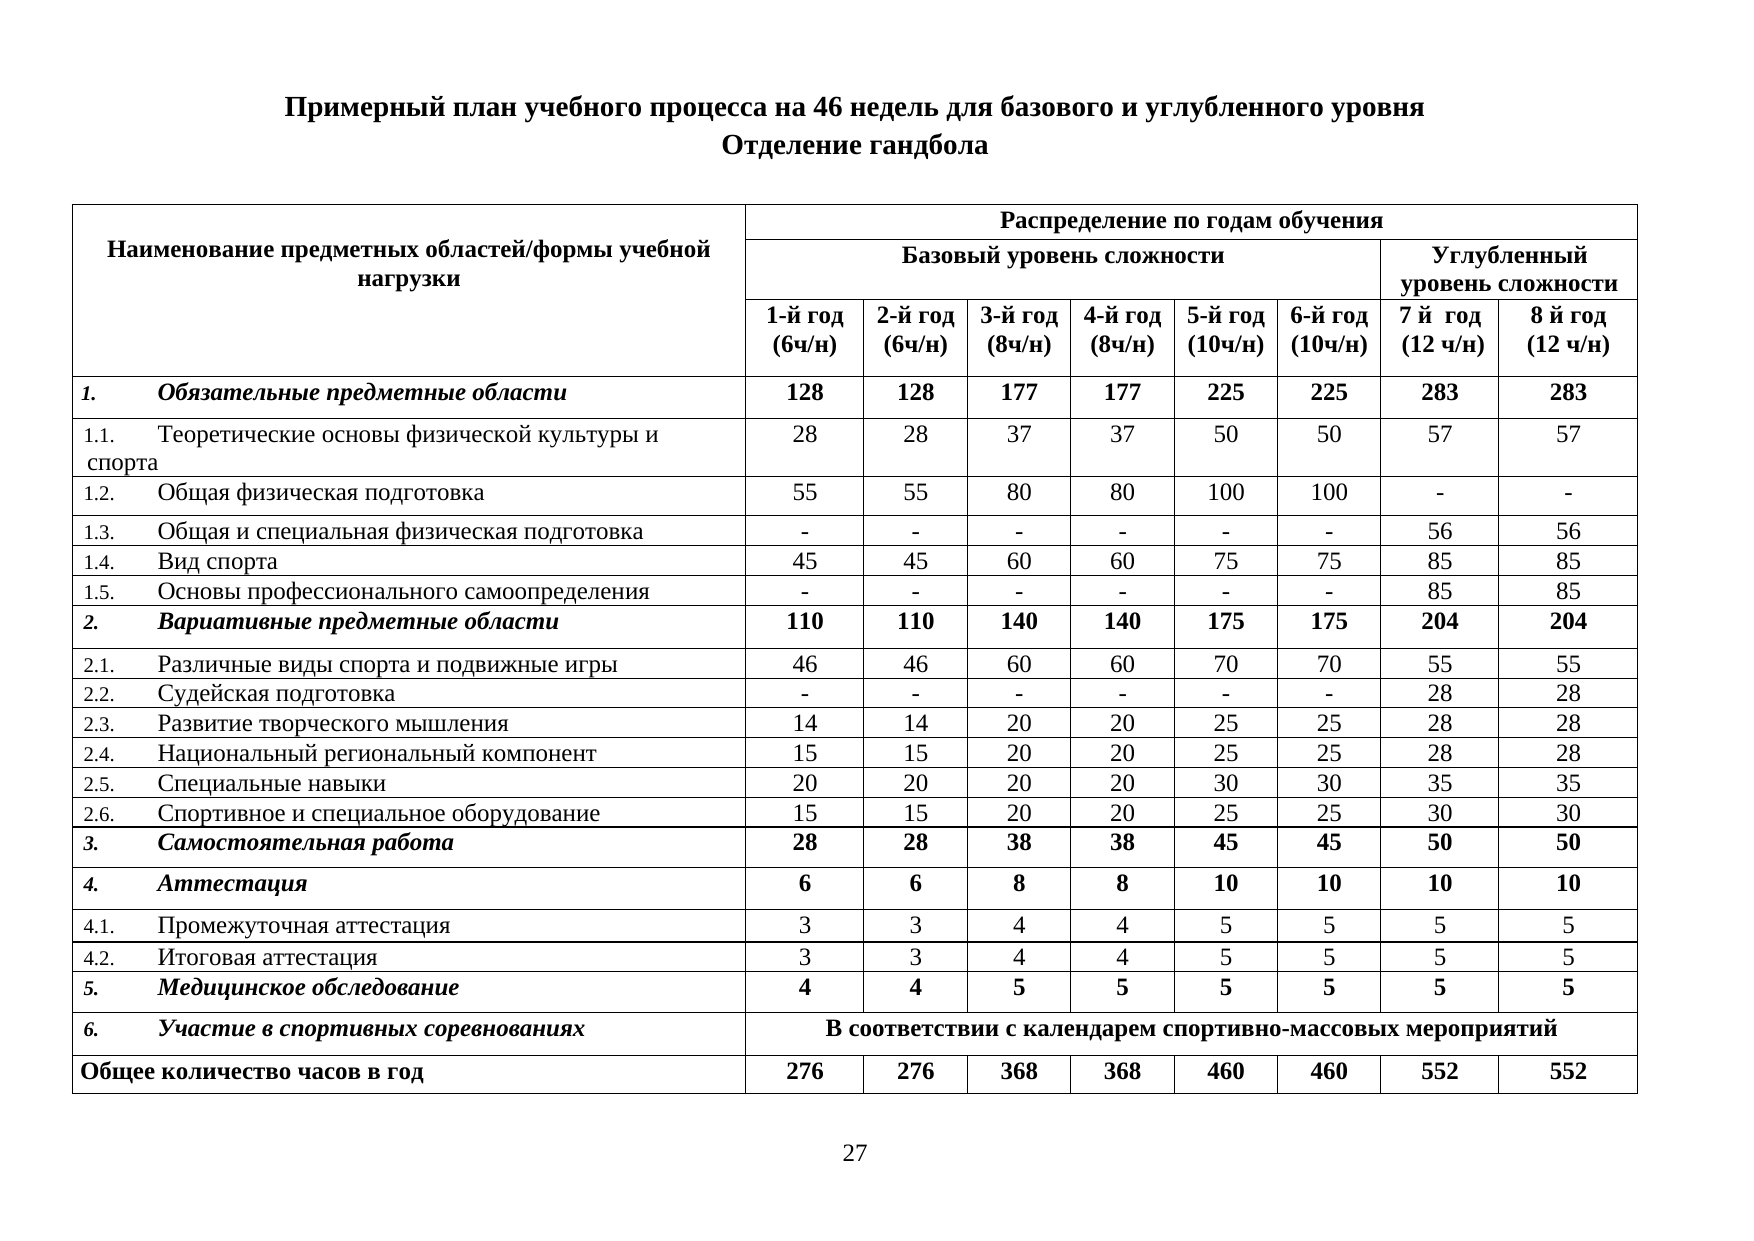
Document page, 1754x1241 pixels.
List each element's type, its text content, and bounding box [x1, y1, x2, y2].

table_cell - [1499, 477, 1637, 515]
table_cell 55 [1499, 649, 1637, 677]
table_cell 28 [1381, 679, 1498, 707]
table_cell 368 [1071, 1056, 1173, 1093]
table_cell - [1071, 679, 1173, 707]
table_cell 5 [1499, 943, 1637, 971]
table_cell 140 [968, 606, 1070, 648]
table_cell 276 [746, 1056, 863, 1093]
table_cell 5 [1071, 972, 1173, 1012]
table_cell 368 [968, 1056, 1070, 1093]
table_cell 60 [1071, 649, 1173, 677]
table_cell - [746, 679, 863, 707]
table_cell 4 [968, 943, 1070, 971]
table_cell 45 [1278, 828, 1380, 867]
table_cell Базовый уровень сложности [746, 240, 1380, 299]
table_cell 460 [1174, 1056, 1277, 1093]
table_cell 30 [1174, 768, 1277, 797]
table_cell 14 [746, 708, 863, 737]
table_cell 4 [968, 910, 1070, 941]
table_cell 175 [1278, 606, 1380, 648]
table_cell 110 [746, 606, 863, 648]
table_cell 25 [1174, 738, 1277, 767]
table_cell 552 [1499, 1056, 1637, 1093]
table_cell 2-й год (6ч/н) [864, 300, 967, 376]
table_cell 37 [1071, 419, 1173, 476]
table_cell 50 [1499, 828, 1637, 867]
table_cell 4 [1071, 910, 1173, 941]
table_cell - [968, 576, 1070, 605]
table_cell 85 [1381, 546, 1498, 575]
table_cell 5 [1278, 910, 1380, 941]
table_cell 4-й год (8ч/н) [1071, 300, 1173, 376]
table_cell 28 [1381, 738, 1498, 767]
table_cell 225 [1278, 377, 1380, 418]
table_cell 15 [746, 738, 863, 767]
table_cell Вид спорта [73, 546, 745, 575]
table_cell 20 [968, 768, 1070, 797]
table_cell 55 [864, 477, 967, 515]
table_cell 276 [864, 1056, 967, 1093]
table_cell 70 [1174, 649, 1277, 677]
table_cell 25 [1278, 738, 1380, 767]
table_cell 30 [1499, 798, 1637, 826]
table_cell 5 [1278, 943, 1380, 971]
table_cell 80 [1071, 477, 1173, 515]
table_cell Участие в спортивных соревнованиях [73, 1013, 745, 1055]
table_cell 15 [746, 798, 863, 826]
table_cell 15 [864, 798, 967, 826]
table_cell 57 [1381, 419, 1498, 476]
table_cell 5 [1499, 910, 1637, 941]
table_cell 5 [1278, 972, 1380, 1012]
table_cell Углубленный уровень сложности [1381, 240, 1637, 299]
table_cell - [864, 516, 967, 545]
table_cell 28 [746, 828, 863, 867]
table_cell 8 [1071, 868, 1173, 909]
table_cell 35 [1381, 768, 1498, 797]
table_cell 28 [864, 828, 967, 867]
table_cell 110 [864, 606, 967, 648]
table_cell 28 [1381, 708, 1498, 737]
table_cell 45 [864, 546, 967, 575]
table_cell - [746, 576, 863, 605]
table_cell 45 [746, 546, 863, 575]
table_cell 15 [864, 738, 967, 767]
table_cell 5 [968, 972, 1070, 1012]
table_cell 28 [746, 419, 863, 476]
table_cell 37 [968, 419, 1070, 476]
table_cell 3-й год (8ч/н) [968, 300, 1070, 376]
table_cell 1-й год (6ч/н) [746, 300, 863, 376]
table_cell - [1278, 679, 1380, 707]
table_cell 50 [1278, 419, 1380, 476]
table_cell 20 [864, 768, 967, 797]
table_cell Вариативные предметные области [73, 606, 745, 648]
table_cell 5 [1174, 910, 1277, 941]
table_cell 85 [1499, 576, 1637, 605]
table_cell 50 [1174, 419, 1277, 476]
table_cell 75 [1278, 546, 1380, 575]
table_cell 46 [746, 649, 863, 677]
table_header Наименование предметных областей/формы учебной нагрузки [73, 205, 745, 376]
table_cell - [1174, 576, 1277, 605]
table_cell 55 [746, 477, 863, 515]
table_cell 60 [968, 546, 1070, 575]
table_cell 4 [1071, 943, 1173, 971]
table_cell 5-й год (10ч/н) [1174, 300, 1277, 376]
table_cell Национальный региональный компонент [73, 738, 745, 767]
text Примерный план учебного процесса на 46 недель для базового и углубленного уровня [74, 89, 1636, 122]
table_cell Основы профессионального самоопределения [73, 576, 745, 605]
table_cell 140 [1071, 606, 1173, 648]
table_cell 5 [1381, 972, 1498, 1012]
table_cell 20 [1071, 798, 1173, 826]
table_cell Итоговая аттестация [73, 943, 745, 971]
table_cell 7 й год (12 ч/н) [1381, 300, 1498, 376]
table_cell 14 [864, 708, 967, 737]
table_cell 20 [1071, 768, 1173, 797]
table_cell 20 [968, 738, 1070, 767]
table_cell Специальные навыки [73, 768, 745, 797]
table_cell 38 [968, 828, 1070, 867]
table_cell - [968, 516, 1070, 545]
table_cell Промежуточная аттестация [73, 910, 745, 941]
table_cell Медицинское обследование [73, 972, 745, 1012]
table_cell - [1174, 516, 1277, 545]
table_cell 8 [968, 868, 1070, 909]
table_cell 100 [1278, 477, 1380, 515]
table_cell 20 [968, 798, 1070, 826]
table_cell Спортивное и специальное оборудование [73, 798, 745, 826]
table_cell 25 [1278, 708, 1380, 737]
table_cell 28 [1499, 738, 1637, 767]
table_cell 5 [1499, 972, 1637, 1012]
table_cell 10 [1174, 868, 1277, 909]
table_cell Общая физическая подготовка [73, 477, 745, 515]
table_cell - [1071, 516, 1173, 545]
table_cell 5 [1381, 910, 1498, 941]
table_cell Обязательные предметные области [73, 377, 745, 418]
table_cell 20 [746, 768, 863, 797]
table_cell 60 [1071, 546, 1173, 575]
table_cell 6-й год (10ч/н) [1278, 300, 1380, 376]
table_cell - [1278, 516, 1380, 545]
table_cell Общая и специальная физическая подготовка [73, 516, 745, 545]
table_cell - [968, 679, 1070, 707]
table_cell Общее количество часов в год [73, 1056, 745, 1093]
table_cell - [864, 679, 967, 707]
table_cell Развитие творческого мышления [73, 708, 745, 737]
table_cell 75 [1174, 546, 1277, 575]
table_cell 57 [1499, 419, 1637, 476]
table_cell - [864, 576, 967, 605]
table_cell 35 [1499, 768, 1637, 797]
table_cell 6 [864, 868, 967, 909]
table_cell 10 [1278, 868, 1380, 909]
table_cell - [746, 516, 863, 545]
table_cell 85 [1381, 576, 1498, 605]
table_cell 5 [1381, 943, 1498, 971]
table_header Распределение по годам обучения [746, 205, 1637, 239]
table_cell 20 [1071, 738, 1173, 767]
table_cell 38 [1071, 828, 1173, 867]
table_cell 25 [1174, 708, 1277, 737]
table_cell 5 [1174, 943, 1277, 971]
table_cell 80 [968, 477, 1070, 515]
text Отделение гандбола [74, 127, 1636, 161]
table_cell 55 [1381, 649, 1498, 677]
table_cell 204 [1381, 606, 1498, 648]
table_cell 25 [1174, 798, 1277, 826]
table_cell 4 [864, 972, 967, 1012]
table_cell 56 [1381, 516, 1498, 545]
table_cell - [1071, 576, 1173, 605]
table_cell 8 й год (12 ч/н) [1499, 300, 1637, 376]
table_cell 4 [746, 972, 863, 1012]
table_cell 283 [1381, 377, 1498, 418]
table_cell 177 [1071, 377, 1173, 418]
table_cell 30 [1381, 798, 1498, 826]
table_cell 70 [1278, 649, 1380, 677]
table_cell 128 [864, 377, 967, 418]
table_cell 50 [1381, 828, 1498, 867]
table_cell Различные виды спорта и подвижные игры [73, 649, 745, 677]
table_cell 460 [1278, 1056, 1380, 1093]
table_cell 175 [1174, 606, 1277, 648]
table_cell В соответствии с календарем спортивно-массовых мероприятий [746, 1013, 1637, 1055]
table_cell 10 [1499, 868, 1637, 909]
table_cell 46 [864, 649, 967, 677]
table_cell 5 [1174, 972, 1277, 1012]
table_cell 100 [1174, 477, 1277, 515]
table_cell 45 [1174, 828, 1277, 867]
table_cell 10 [1381, 868, 1498, 909]
table_cell 3 [746, 943, 863, 971]
table_cell 25 [1278, 798, 1380, 826]
table_cell 3 [864, 943, 967, 971]
table_cell 6 [746, 868, 863, 909]
table_cell Аттестация [73, 868, 745, 909]
table_cell 28 [1499, 679, 1637, 707]
table_cell 204 [1499, 606, 1637, 648]
table_cell 283 [1499, 377, 1637, 418]
table_cell 20 [968, 708, 1070, 737]
table_cell 3 [746, 910, 863, 941]
table_cell 56 [1499, 516, 1637, 545]
table_cell 30 [1278, 768, 1380, 797]
table_cell Теоретические основы физической культуры и спорта [73, 419, 745, 476]
table_cell - [1381, 477, 1498, 515]
table_cell 28 [864, 419, 967, 476]
table_cell 60 [968, 649, 1070, 677]
table_cell 177 [968, 377, 1070, 418]
table_cell - [1174, 679, 1277, 707]
table_cell 28 [1499, 708, 1637, 737]
table_cell 20 [1071, 708, 1173, 737]
table_cell - [1278, 576, 1380, 605]
table_cell Судейская подготовка [73, 679, 745, 707]
table_cell 3 [864, 910, 967, 941]
table_cell 225 [1174, 377, 1277, 418]
table_cell Самостоятельная работа [73, 828, 745, 867]
table_cell 552 [1381, 1056, 1498, 1093]
table_cell 128 [746, 377, 863, 418]
table_cell 85 [1499, 546, 1637, 575]
